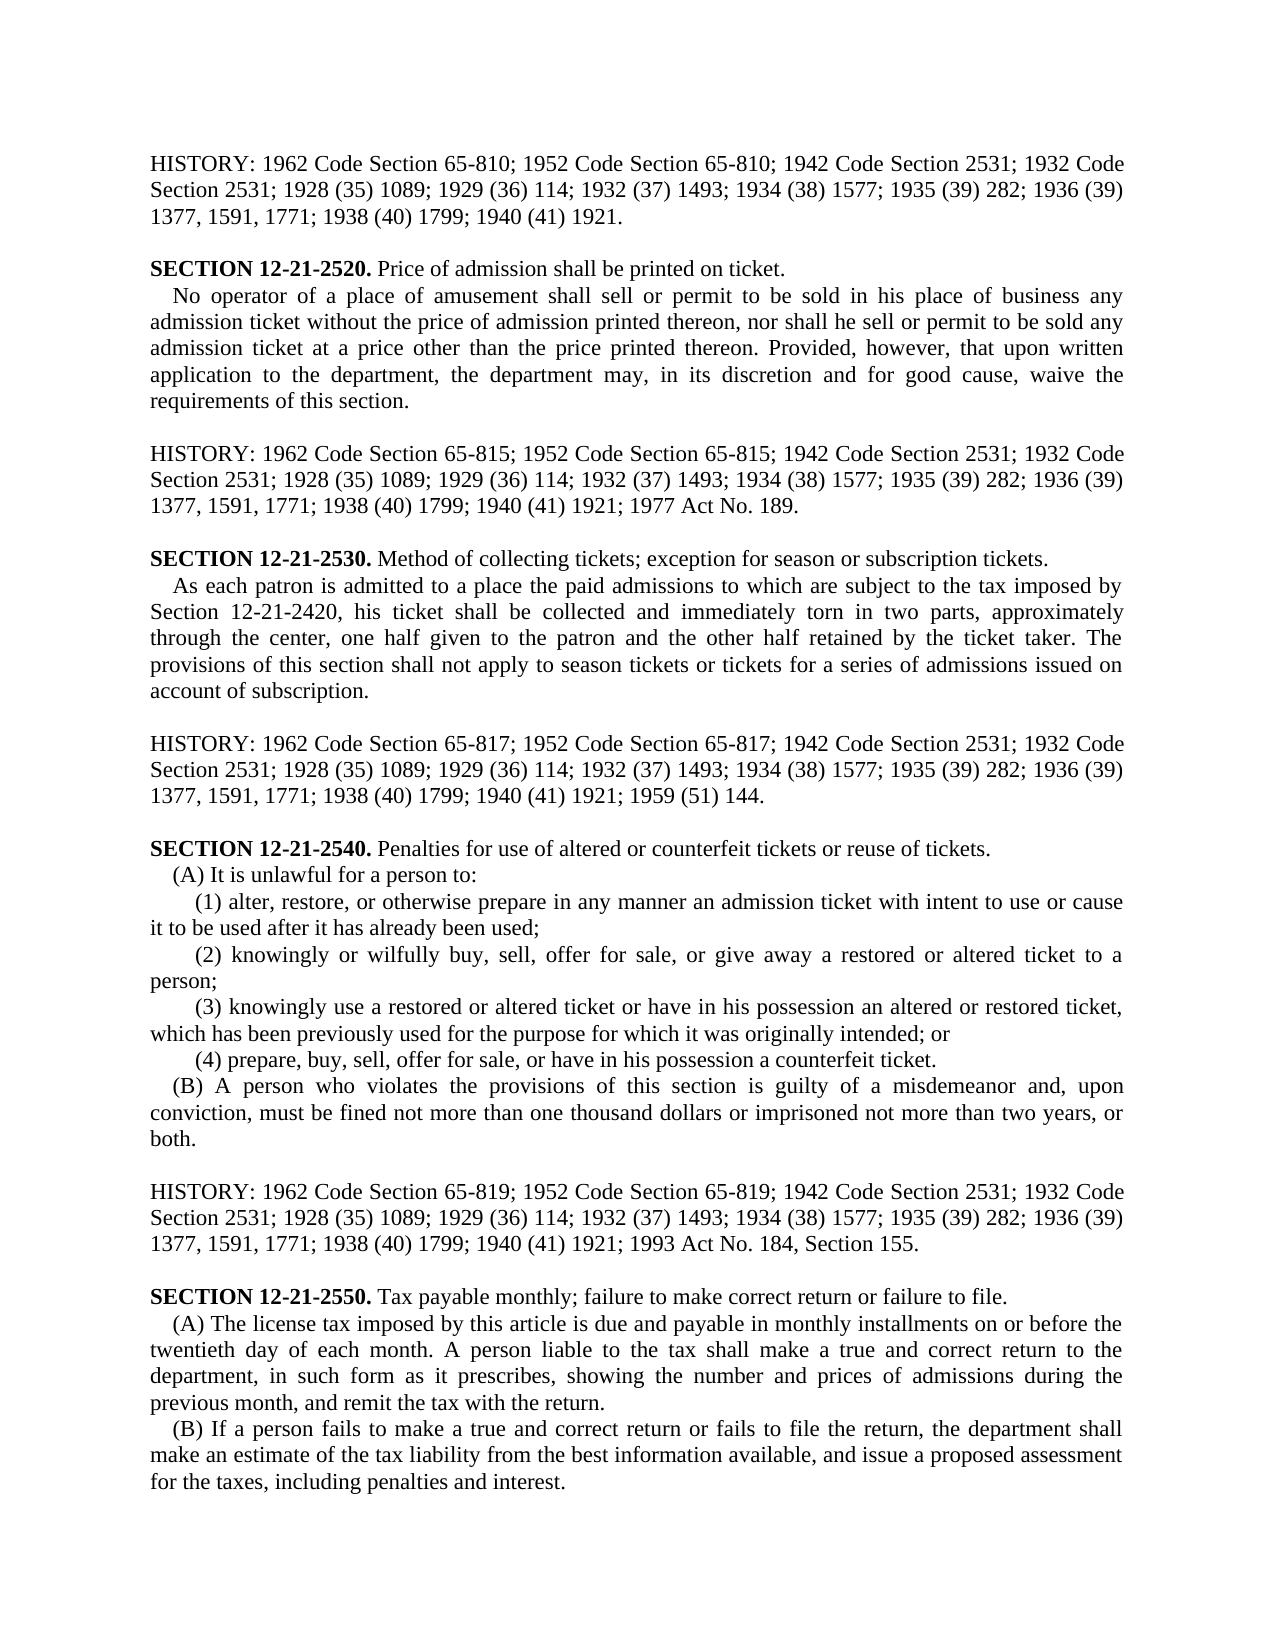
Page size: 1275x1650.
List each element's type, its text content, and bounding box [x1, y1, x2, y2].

text HISTORY: 1962 Code Section 65-817; 1952 Code Section 65-817; 1942 Code Section 2531; 1932 Code Section 2531; 1928 (35) 1089; 1929 (36) 114; 1932 (37) 1493; 1934 (38) 1577; 1935 (39) 282; 1936 (39) 1377, 1591, 1771; 1938 (40) 1799; 1940 (41) 1921; 1959 (51) 144. [150, 730, 1125, 809]
text SECTION 12-21-2540. Penalties for use of altered or counterfeit tickets or reuse of tickets. [150, 835, 1125, 862]
text HISTORY: 1962 Code Section 65-819; 1952 Code Section 65-819; 1942 Code Section 2531; 1932 Code Section 2531; 1928 (35) 1089; 1929 (36) 114; 1932 (37) 1493; 1934 (38) 1577; 1935 (39) 282; 1936 (39) 1377, 1591, 1771; 1938 (40) 1799; 1940 (41) 1921; 1993 Act No. 184, Section 155. [150, 1178, 1125, 1257]
text No operator of a place of amusement shall sell or permit to be sold in his place of business any admission ticket without the price of admission printed thereon, nor shall he sell or permit to be sold any admission ticket at a price other than the price printed thereon. Provided, however, that upon written application to the department, the department may, in its discretion and for good cause, waive the requirements of this section. [150, 282, 1125, 413]
text HISTORY: 1962 Code Section 65-810; 1952 Code Section 65-810; 1942 Code Section 2531; 1932 Code Section 2531; 1928 (35) 1089; 1929 (36) 114; 1932 (37) 1493; 1934 (38) 1577; 1935 (39) 282; 1936 (39) 1377, 1591, 1771; 1938 (40) 1799; 1940 (41) 1921. [150, 150, 1125, 229]
text HISTORY: 1962 Code Section 65-815; 1952 Code Section 65-815; 1942 Code Section 2531; 1932 Code Section 2531; 1928 (35) 1089; 1929 (36) 114; 1932 (37) 1493; 1934 (38) 1577; 1935 (39) 282; 1936 (39) 1377, 1591, 1771; 1938 (40) 1799; 1940 (41) 1921; 1977 Act No. 189. [150, 440, 1125, 519]
text SECTION 12-21-2550. Tax payable monthly; failure to make correct return or failure to file. [150, 1283, 1125, 1309]
text (3) knowingly use a restored or altered ticket or have in his possession an altered or restored ticket, which has been previously used for the purpose for which it was originally intended; or [150, 993, 1125, 1046]
text SECTION 12-21-2530. Method of collecting tickets; exception for season or subscription tickets. [150, 545, 1125, 572]
text (B) If a person fails to make a true and correct return or fails to file the return, the department shall make an estimate of the tax liability from the best information available, and issue a proposed assessment for the taxes, including penalties and interest. [150, 1415, 1125, 1494]
text (A) The license tax imposed by this article is due and payable in monthly installments on or before the twentieth day of each month. A person liable to the tax shall make a true and correct return to the department, in such form as it prescribes, showing the number and prices of admissions during the previous month, and remit the tax with the return. [150, 1309, 1125, 1415]
text SECTION 12-21-2520. Price of admission shall be printed on ticket. [150, 255, 1125, 282]
text (1) alter, restore, or otherwise prepare in any manner an admission ticket with intent to use or cause it to be used after it has already been used; [150, 888, 1125, 941]
text (4) prepare, buy, sell, offer for sale, or have in his possession a counterfeit ticket. [150, 1046, 1125, 1072]
text (2) knowingly or wilfully buy, sell, offer for sale, or give away a restored or altered ticket to a person; [150, 941, 1125, 993]
text (A) It is unlawful for a person to: [150, 862, 1125, 888]
text (B) A person who violates the provisions of this section is guilty of a misdemeanor and, upon conviction, must be fined not more than one thousand dollars or imprisoned not more than two years, or both. [150, 1072, 1125, 1151]
text As each patron is admitted to a place the paid admissions to which are subject to the tax imposed by Section 12-21-2420, his ticket shall be collected and immediately torn in two parts, approximately through the center, one half given to the patron and the other half retained by the ticket taker. The provisions of this section shall not apply to season tickets or tickets for a series of admissions issued on account of subscription. [150, 572, 1125, 703]
